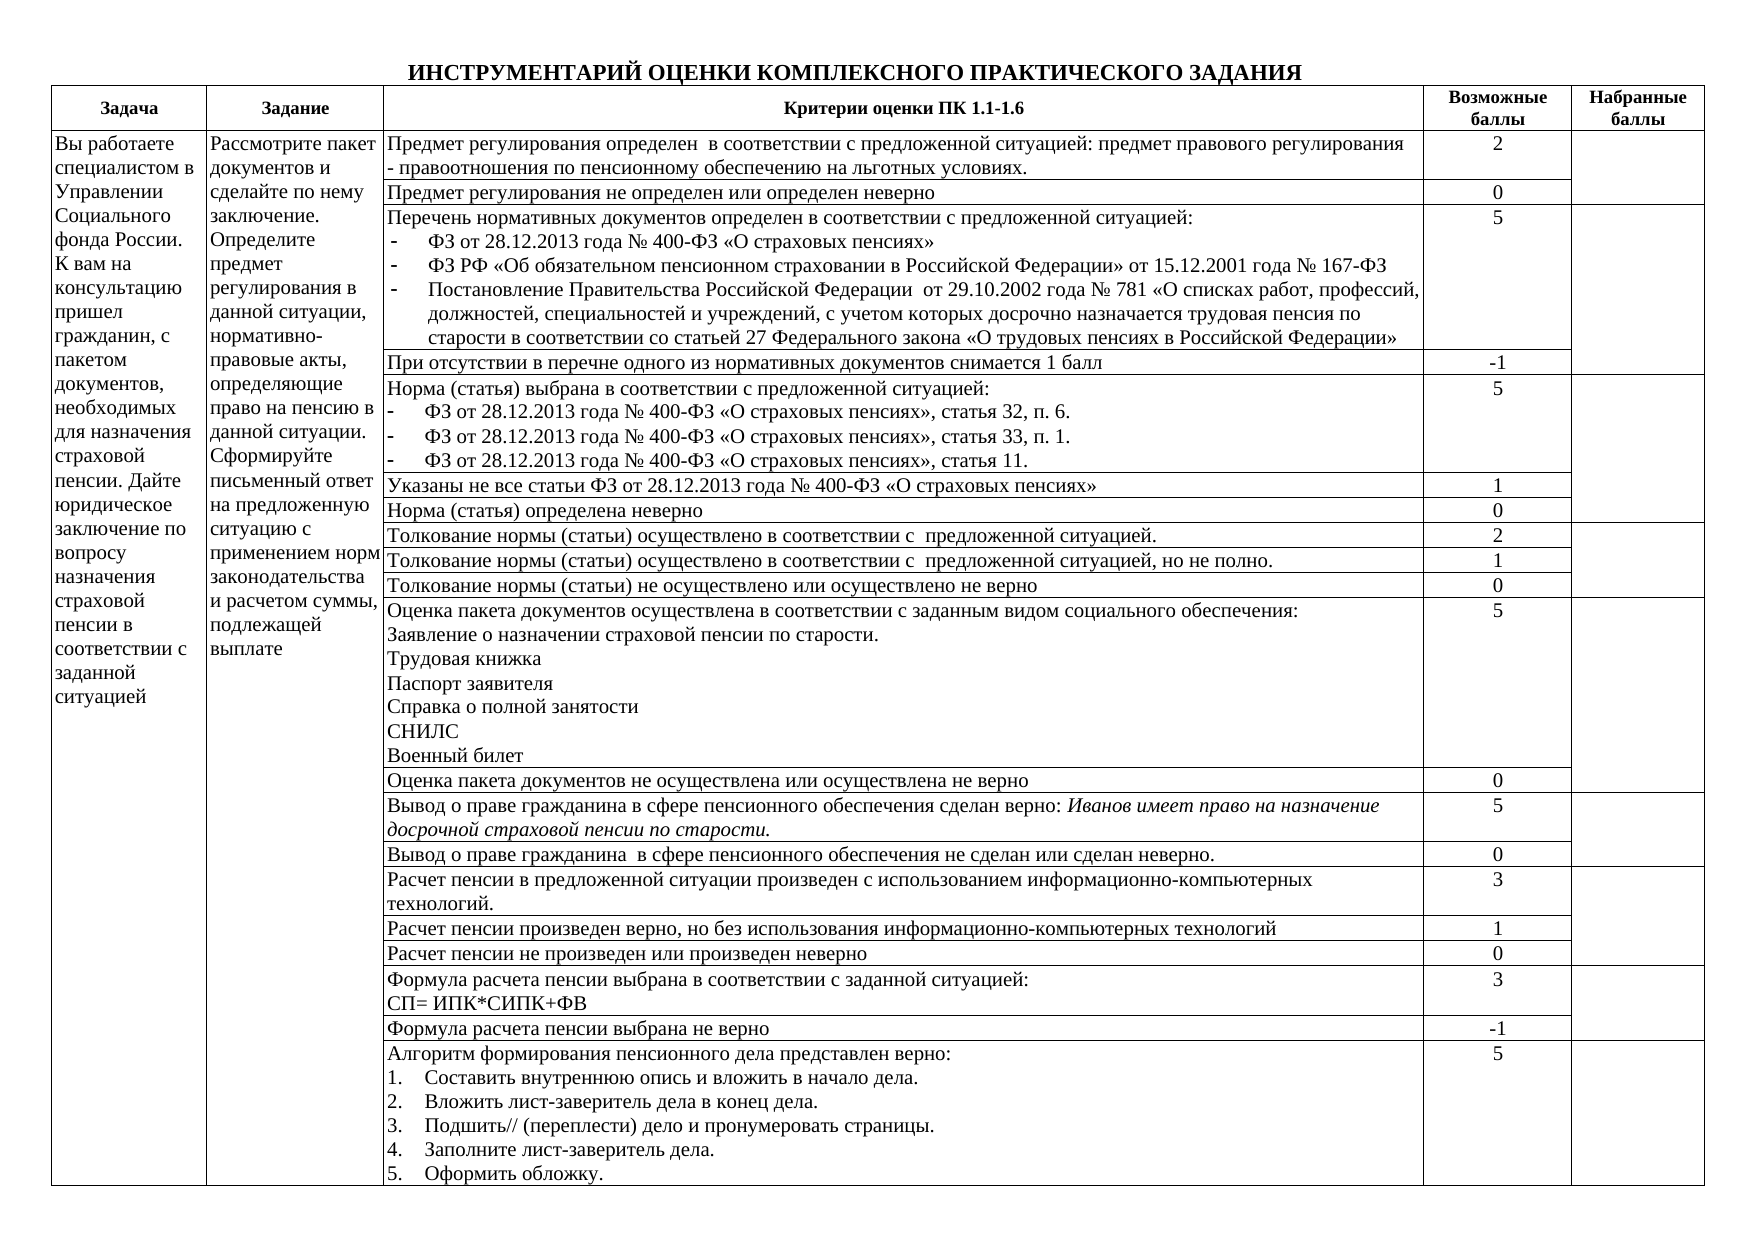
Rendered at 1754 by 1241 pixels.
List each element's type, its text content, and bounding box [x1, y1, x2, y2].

table_cell Рассмотрите пакет документов и сделайте по нему заключение. Определите предмет регулирования в данной ситуации, нормативно-правовые акты, определяющие право на пенсию в данной ситуации. Сформируйте письменный ответ на предложенную ситуацию с применением норм законодательства и расчетом суммы, подлежащей выплате [207, 131, 383, 1185]
table_cell Формула расчета пенсии выбрана в соответствии с заданной ситуацией: СП= ИПК*СИПК+ФВ [384, 966, 1423, 1014]
table_cell 5 [1424, 205, 1571, 349]
table_cell Оценка пакета документов осуществлена в соответствии с заданным видом социального обеспечения: Заявление о назначении страховой пенсии по старости. Трудовая книжка Паспорт заявителя Справка о полной занятости СНИЛС Военный билет [384, 598, 1423, 767]
table_cell Норма (статья) выбрана в соответствии с предложенной ситуацией: ФЗ от 28.12.2013 года № 400-ФЗ «О страховых пенсиях», статья 32, п. 6. ФЗ от 28.12.2013 года № 400-ФЗ «О страховых пенсиях», статья 33, п. 1. ФЗ от 28.12.2013 года № 400-ФЗ «О страховых пенсиях», статья 11. [384, 375, 1423, 472]
table_cell 0 [1424, 842, 1571, 866]
table_cell 1 [1424, 473, 1571, 497]
table_cell Толкование нормы (статьи) осуществлено в соответствии с предложенной ситуацией, но не полно. [384, 548, 1423, 572]
table_cell Вывод о праве гражданина в сфере пенсионного обеспечения сделан верно: Иванов имеет право на назначение досрочной страховой пенсии по старости. [384, 793, 1423, 841]
table_cell 5 [1424, 598, 1571, 767]
table_cell Вывод о праве гражданина в сфере пенсионного обеспечения не сделан или сделан неверно. [384, 842, 1423, 866]
table_cell 2 [1424, 523, 1571, 547]
table_cell Толкование нормы (статьи) осуществлено в соответствии с предложенной ситуацией. [384, 523, 1423, 547]
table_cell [384, 1041, 1423, 1185]
table_cell -1 [1424, 350, 1571, 374]
table_cell 1 [1424, 548, 1571, 572]
table_header Критерии оценки ПК 1.1-1.6 [384, 86, 1423, 129]
table_cell 5 [1424, 375, 1571, 472]
table_header Возможные баллы [1424, 86, 1571, 129]
table_cell Предмет регулирования определен в соответствии с предложенной ситуацией: предмет правового регулирования - правоотношения по пенсионному обеспечению на льготных условиях. [384, 131, 1423, 179]
table_cell 3 [1424, 966, 1571, 1014]
table_cell [1572, 867, 1704, 965]
table_cell 0 [1424, 941, 1571, 965]
table_cell При отсутствии в перечне одного из нормативных документов снимается 1 балл [384, 350, 1423, 374]
table_cell [1572, 375, 1704, 522]
table_cell [1572, 1041, 1704, 1185]
table_cell Расчет пенсии в предложенной ситуации произведен с использованием информационно-компьютерных технологий. [384, 867, 1423, 915]
table_cell Расчет пенсии не произведен или произведен неверно [384, 941, 1423, 965]
table_cell 2 [1424, 131, 1571, 179]
table_header Задание [207, 86, 383, 129]
table_cell [1572, 966, 1704, 1040]
table_cell Формула расчета пенсии выбрана не верно [384, 1016, 1423, 1040]
table_cell Норма (статья) определена неверно [384, 498, 1423, 522]
table_cell 5 [1424, 1041, 1571, 1185]
table_cell 0 [1424, 768, 1571, 792]
table_cell Оценка пакета документов не осуществлена или осуществлена не верно [384, 768, 1423, 792]
table_header Набранные баллы [1572, 86, 1704, 129]
table_cell [1572, 131, 1704, 204]
table_cell 0 [1424, 498, 1571, 522]
text ИНСТРУМЕНТАРИЙ ОЦЕНКИ КОМПЛЕКСНОГО ПРАКТИЧЕСКОГО ЗАДАНИЯ [74, 59, 1636, 85]
table_cell 0 [1424, 180, 1571, 204]
table_cell 1 [1424, 916, 1571, 940]
table_cell [1572, 523, 1704, 597]
table_cell Предмет регулирования не определен или определен неверно [384, 180, 1423, 204]
table_cell [1572, 205, 1704, 374]
table_cell -1 [1424, 1016, 1571, 1040]
table_cell Вы работаете специалистом в Управлении Социального фонда России. К вам на консультацию пришел гражданин, с пакетом документов, необходимых для назначения страховой пенсии. Дайте юридическое заключение по вопросу назначения страховой пенсии в соответствии с заданной ситуацией [52, 131, 206, 1185]
table_cell Указаны не все статьи ФЗ от 28.12.2013 года № 400-ФЗ «О страховых пенсиях» [384, 473, 1423, 497]
table_cell 3 [1424, 867, 1571, 915]
table_cell Толкование нормы (статьи) не осуществлено или осуществлено не верно [384, 573, 1423, 597]
table_cell Расчет пенсии произведен верно, но без использования информационно-компьютерных технологий [384, 916, 1423, 940]
table_cell 0 [1424, 573, 1571, 597]
table_cell Перечень нормативных документов определен в соответствии с предложенной ситуацией: ФЗ от 28.12.2013 года № 400-ФЗ «О страховых пенсиях» ФЗ РФ «Об обязательном пенсионном страховании в Российской Федерации» от 15.12.2001 года № 167-ФЗ Постановление Правительства Российской Федерации от 29.10.2002 года № 781 «О списках работ, профессий, должностей, специальностей и учреждений, с учетом которых досрочно назначается трудовая пенсия по старости в соответствии со статьей 27 Федерального закона «О трудовых пенсиях в Российской Федерации» [384, 205, 1423, 349]
table_cell 5 [1424, 793, 1571, 841]
table_cell [1572, 793, 1704, 866]
table_header Задача [52, 86, 206, 129]
table_cell [1572, 598, 1704, 792]
